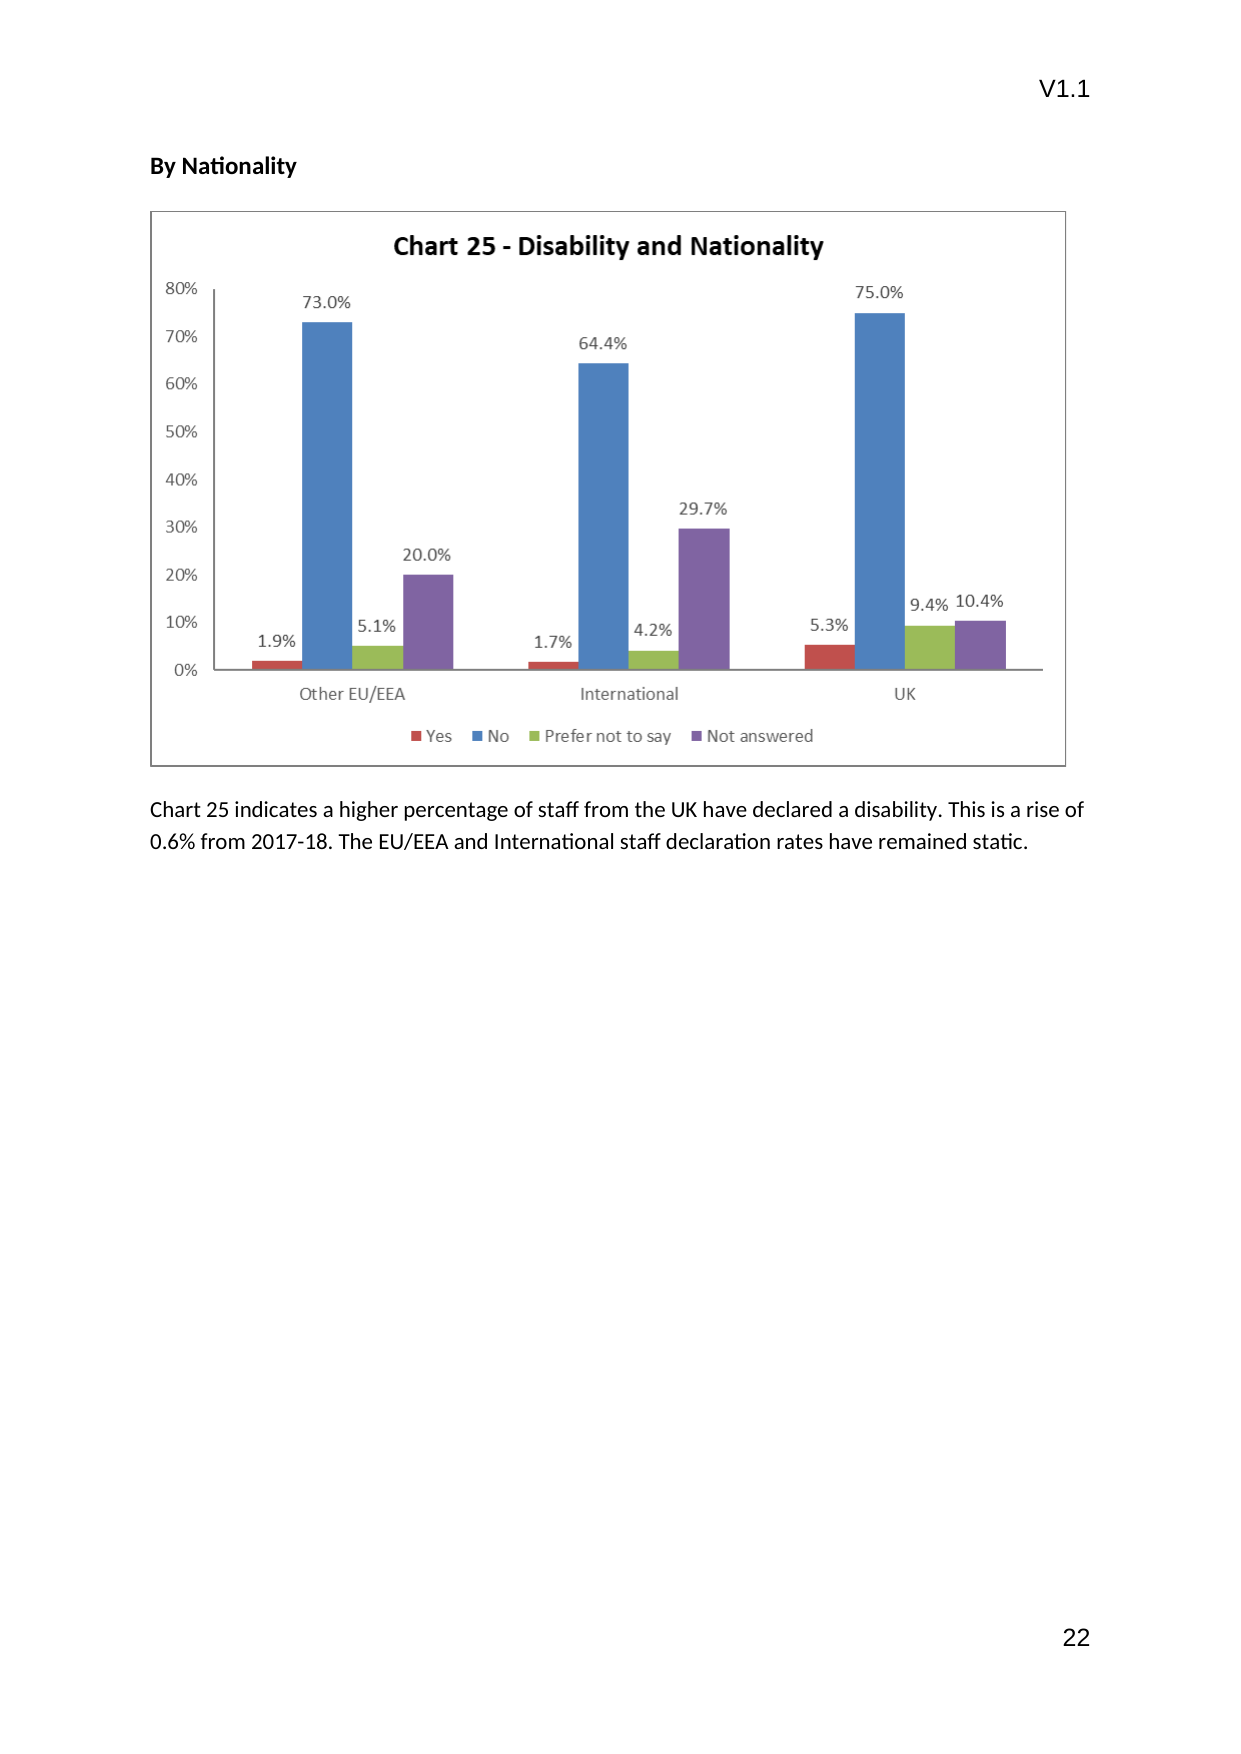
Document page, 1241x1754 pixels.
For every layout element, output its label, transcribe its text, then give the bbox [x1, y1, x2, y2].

subtitle By Nationality [150, 150, 1090, 181]
picture [150, 211, 1067, 767]
text Chart 25 indicates a higher percentage of staff from the UK have declared a disability. This is a rise of 0.6% from 2017-18. The EU/EEA and International staff declaration rates have remained static. [150, 795, 1090, 855]
